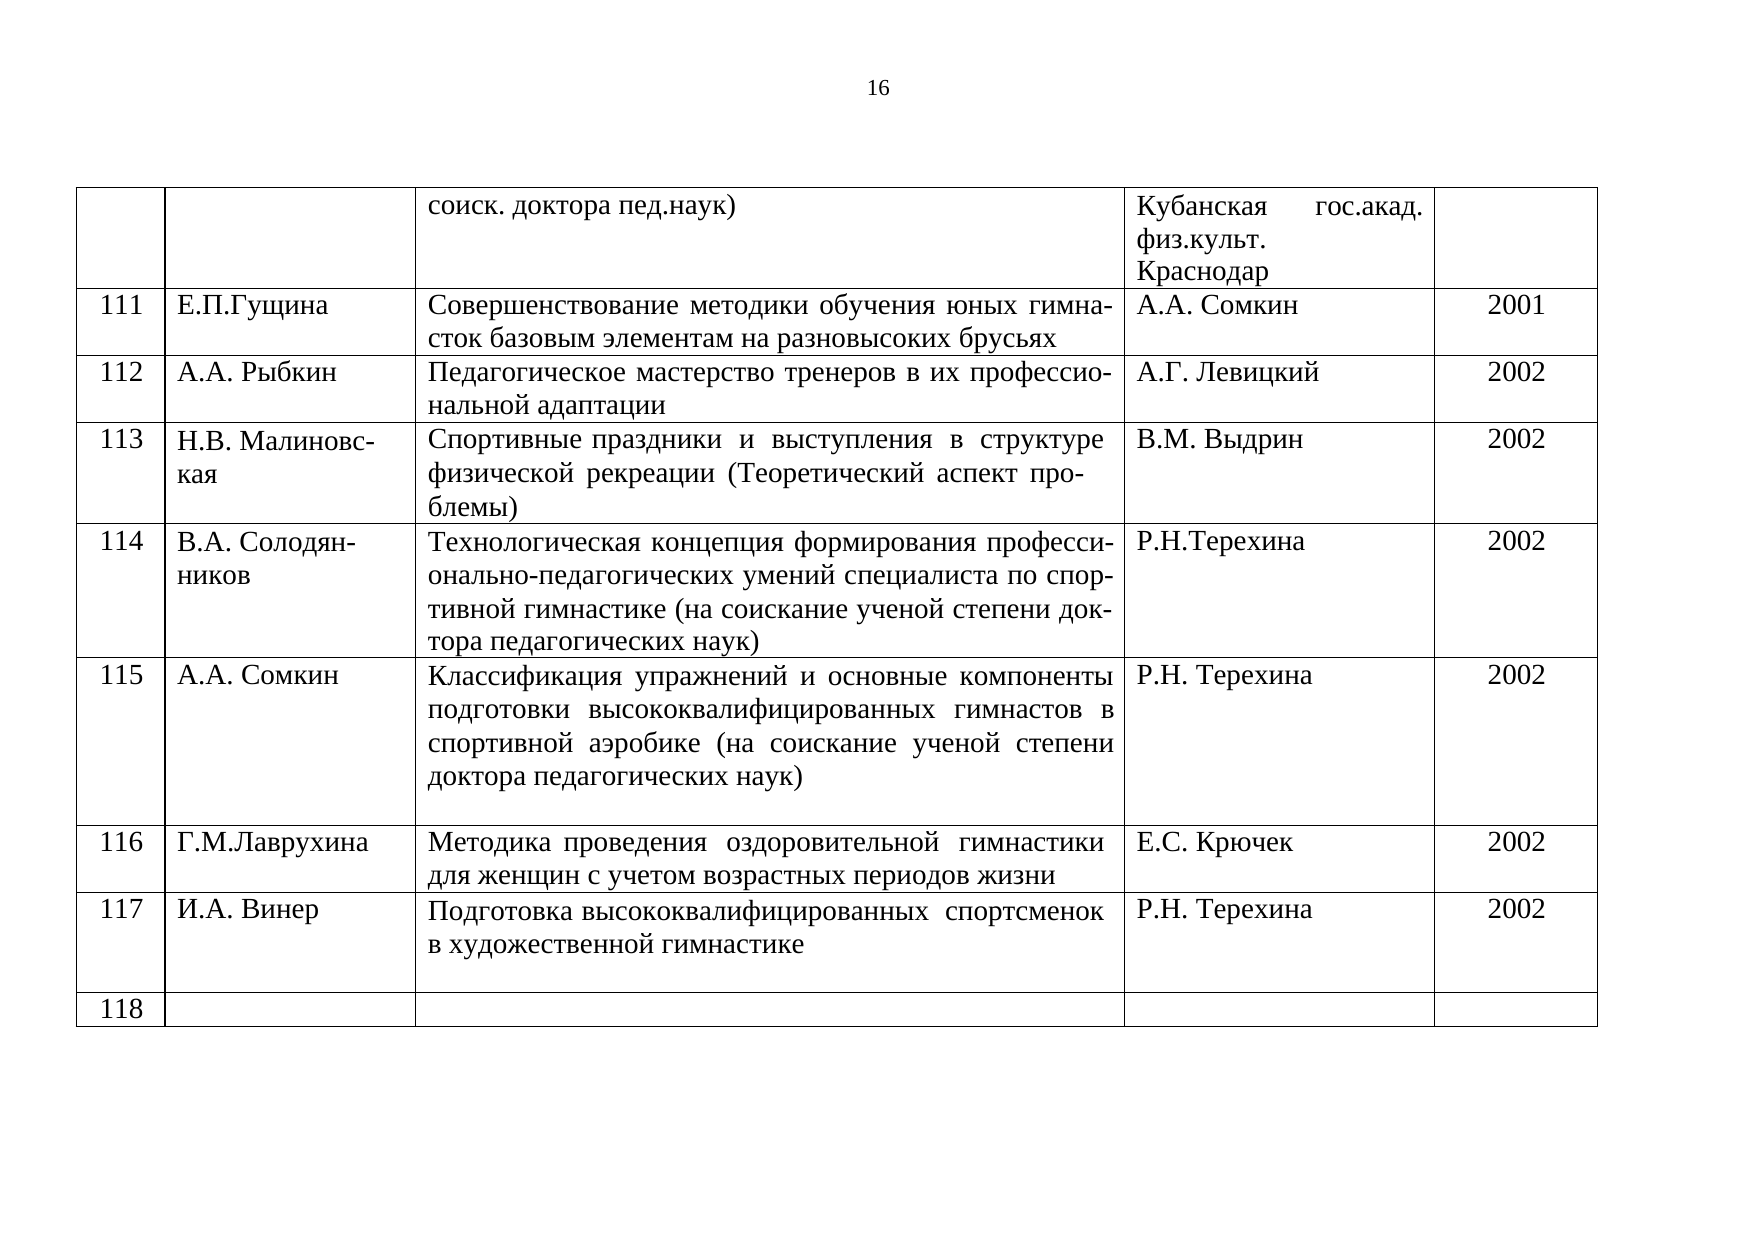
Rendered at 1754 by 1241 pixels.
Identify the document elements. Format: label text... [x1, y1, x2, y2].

table_cell И.А. Винер [166, 893, 415, 992]
table_cell А.А. Сомкин [1125, 289, 1434, 354]
table_cell 2002 [1435, 826, 1597, 892]
table_cell Е.С. Крючек [1125, 826, 1434, 892]
table_cell 2001 [1435, 289, 1597, 354]
table_cell 117 [77, 893, 164, 992]
table_cell Г.М.Лаврухина [166, 826, 415, 892]
table_cell Подготовка высококвалифицированных спортсменок в художественной гимнастике [416, 893, 1124, 992]
table_cell 114 [77, 524, 164, 657]
table_cell 116 [77, 826, 164, 892]
table_cell 118 [77, 993, 164, 1026]
table_cell А.А. Рыбкин [166, 356, 415, 422]
table_cell 2002 [1435, 893, 1597, 992]
table_cell Педагогическое мастерство тренеров в их профессио- нальной адаптации [416, 356, 1124, 422]
table_cell 2002 [1435, 356, 1597, 422]
table_header Кубанская гос.акад. физ.культ. Краснодар [1125, 188, 1434, 287]
table_cell Совершенствование методики обучения юных гимна- сток базовым элементам на разновысоких брусьях [416, 289, 1124, 354]
table_cell Р.Н. Терехина [1125, 893, 1434, 992]
table_cell Технологическая концепция формирования професси- онально-педагогических умений специалиста по спор- тивной гимнастике (на соискание ученой степени док- тора педагогических наук) [416, 524, 1124, 657]
table_cell Классификация упражнений и основные компоненты подготовки высококвалифицированных гимнастов в спортивной аэробике (на соискание ученой степени доктора педагогических наук) [416, 658, 1124, 824]
table_cell [416, 993, 1124, 1026]
table_cell В.М. Выдрин [1125, 423, 1434, 523]
table_cell В.А. Солодян- ников [166, 524, 415, 657]
table_header [166, 188, 415, 287]
table_cell [1125, 993, 1434, 1026]
table_header [1435, 188, 1597, 287]
table_cell 112 [77, 356, 164, 422]
table_cell 2002 [1435, 423, 1597, 523]
table_header соиск. доктора пед.наук) [416, 188, 1124, 287]
table_cell 115 [77, 658, 164, 824]
table_cell 111 [77, 289, 164, 354]
table_cell Е.П.Гущина [166, 289, 415, 354]
table_cell Р.Н. Терехина [1125, 658, 1434, 824]
table_cell Р.Н.Терехина [1125, 524, 1434, 657]
table_cell А.А. Сомкин [166, 658, 415, 824]
table_cell 2002 [1435, 658, 1597, 824]
table_cell Методика проведения оздоровительной гимнастики для женщин с учетом возрастных периодов жизни [416, 826, 1124, 892]
table_header [77, 188, 164, 287]
table_cell 113 [77, 423, 164, 523]
table_cell Н.В. Малиновс- кая [166, 423, 415, 523]
table_cell [166, 993, 415, 1026]
table_cell 2002 [1435, 524, 1597, 657]
table_cell [1435, 993, 1597, 1026]
table_cell А.Г. Левицкий [1125, 356, 1434, 422]
table_cell Спортивные праздники и выступления в структуре физической рекреации (Теоретический аспект про- блемы) [416, 423, 1124, 523]
